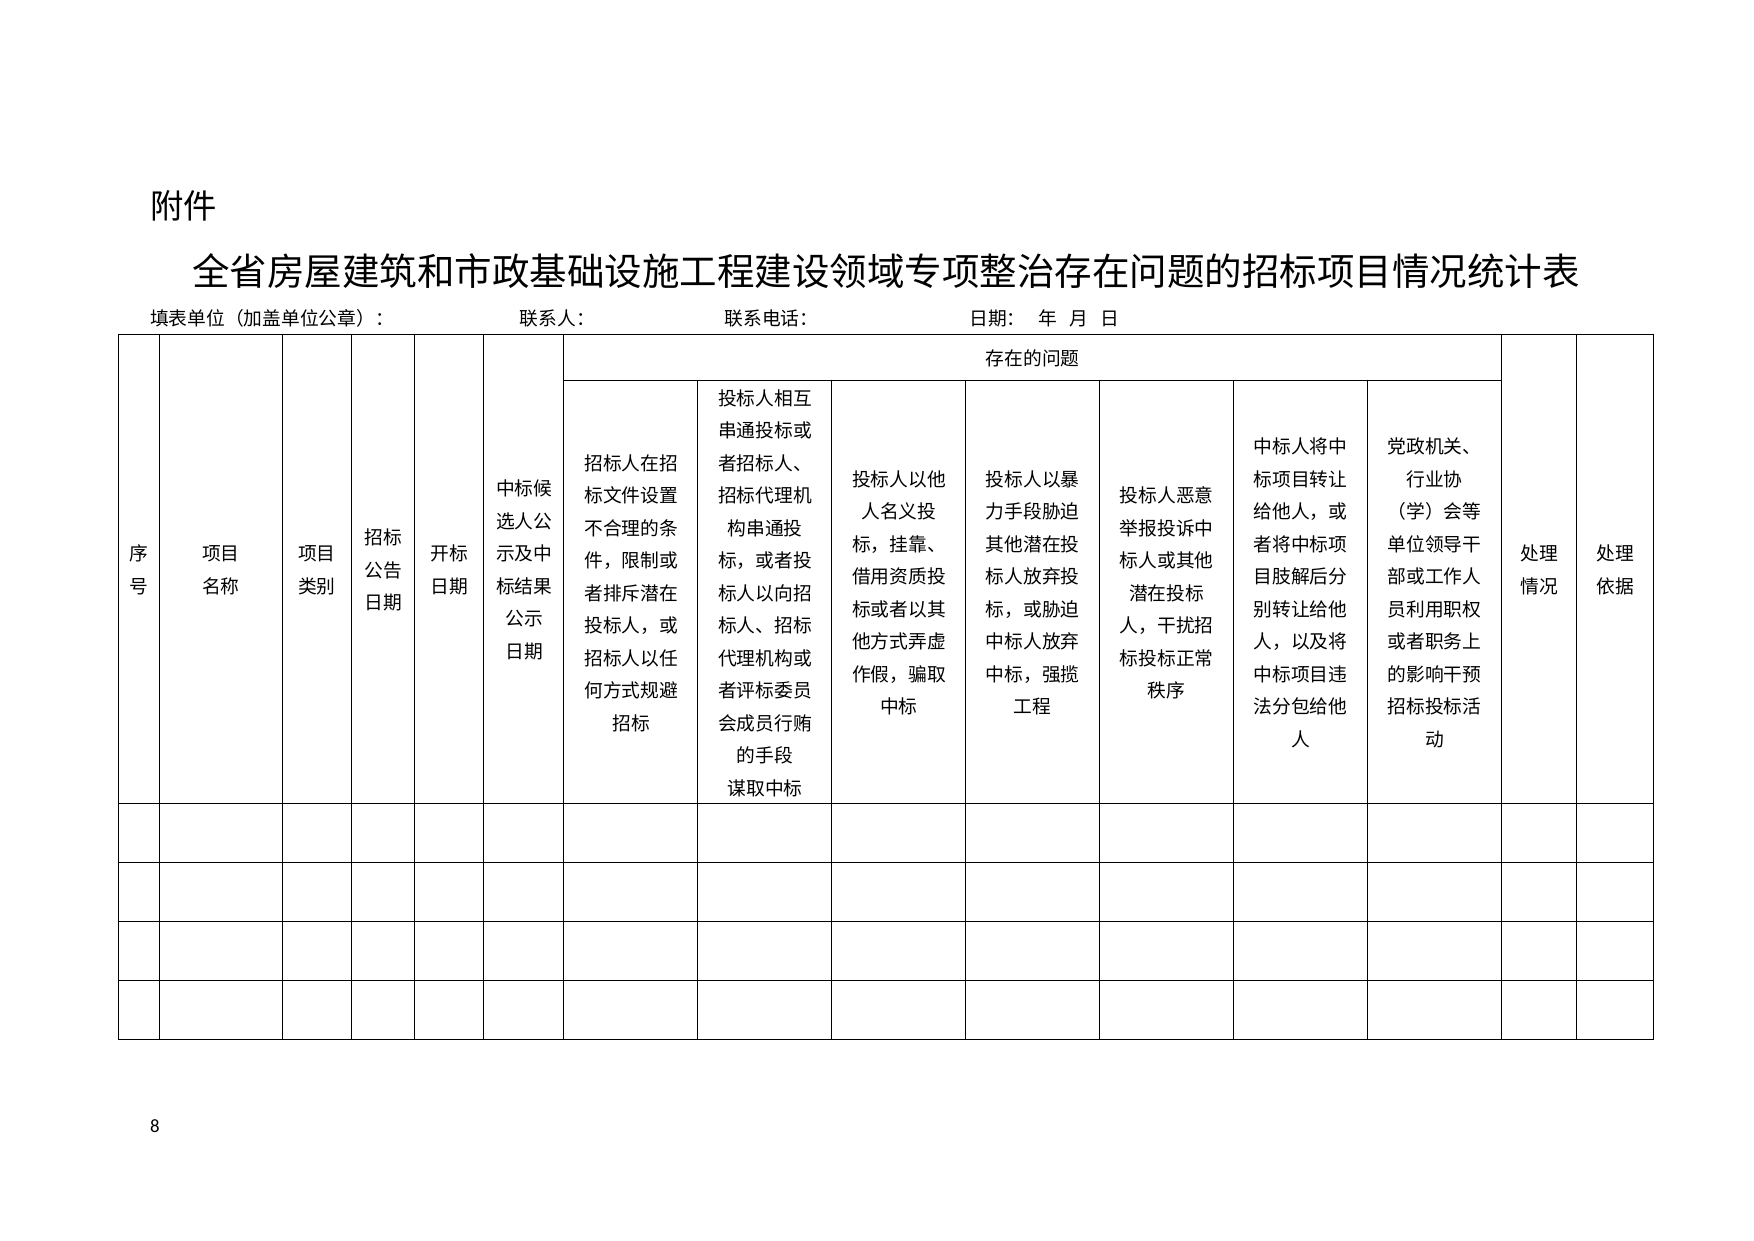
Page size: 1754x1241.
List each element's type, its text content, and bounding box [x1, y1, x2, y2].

table_cell [283, 981, 351, 1039]
table_cell [1502, 863, 1576, 921]
table_cell [966, 804, 1099, 862]
table_cell [1234, 981, 1367, 1039]
table_cell [119, 981, 159, 1039]
table_cell [564, 863, 697, 921]
table_cell [1368, 863, 1501, 921]
text 全省房屋建筑和市政基础设施工程建设领域专项整治存在问题的招标项目情况统计表 [150, 236, 1622, 301]
table_cell [1368, 922, 1501, 980]
table_header 序号 [119, 335, 159, 803]
table_cell 中标人将中标项目转让给他人，或者将中标项目肢解后分别转让给他人，以及将中标项目违法分包给他人 [1234, 381, 1367, 803]
table_header 存在的问题 [564, 335, 1501, 379]
table_cell [966, 922, 1099, 980]
table_cell [484, 863, 563, 921]
table_cell [352, 922, 414, 980]
table_cell [484, 804, 563, 862]
table_cell [1368, 981, 1501, 1039]
table_cell [119, 804, 159, 862]
table_cell [1577, 981, 1653, 1039]
table_cell [564, 981, 697, 1039]
table_header 开标 日期 [415, 335, 483, 803]
table_cell [1100, 804, 1233, 862]
table_cell [119, 863, 159, 921]
table_cell [415, 863, 483, 921]
table_cell 投标人以暴力手段胁迫其他潜在投标人放弃投标，或胁迫中标人放弃中标，强揽工程 [966, 381, 1099, 803]
table_cell [832, 981, 965, 1039]
table_cell [415, 981, 483, 1039]
table_header 处理 依据 [1577, 335, 1653, 803]
table_cell [484, 922, 563, 980]
table_cell [1100, 922, 1233, 980]
table_cell 党政机关、行业协（学）会等单位领导干部或工作人员利用职权或者职务上的影响干预招标投标活动 [1368, 381, 1501, 803]
table_cell [564, 804, 697, 862]
table_cell [119, 922, 159, 980]
text 附件 [150, 171, 1622, 236]
table_cell [352, 863, 414, 921]
table_cell [283, 863, 351, 921]
table_cell [484, 981, 563, 1039]
table_cell [1502, 981, 1576, 1039]
table_cell [1234, 863, 1367, 921]
table_header 项目 类别 [283, 335, 351, 803]
table_header 处理 情况 [1502, 335, 1576, 803]
table_cell 投标人相互串通投标或者招标人、招标代理机构串通投标，或者投标人以向招标人、招标代理机构或者评标委员会成员行贿的手段 谋取中标 [698, 381, 831, 803]
table_cell [698, 922, 831, 980]
table_cell [698, 804, 831, 862]
table_cell [1577, 804, 1653, 862]
table_cell [1234, 804, 1367, 862]
table_cell [1100, 863, 1233, 921]
table_cell [832, 863, 965, 921]
table_cell [283, 922, 351, 980]
table_cell [1577, 863, 1653, 921]
table_cell [966, 863, 1099, 921]
table_cell [1502, 804, 1576, 862]
table_cell [283, 804, 351, 862]
table_cell [1234, 922, 1367, 980]
table_cell [160, 981, 282, 1039]
table_cell [966, 981, 1099, 1039]
table_header 项目 名称 [160, 335, 282, 803]
table_cell [698, 863, 831, 921]
table_cell [160, 863, 282, 921]
table_cell [160, 922, 282, 980]
table_cell [415, 922, 483, 980]
table_cell [415, 804, 483, 862]
table_cell [1502, 922, 1576, 980]
table_cell [352, 804, 414, 862]
table_cell 投标人恶意举报投诉中标人或其他潜在投标人，干扰招标投标正常秩序 [1100, 381, 1233, 803]
table_cell [832, 922, 965, 980]
table_cell [1577, 922, 1653, 980]
table_header 中标候选人公示及中标结果公示 日期 [484, 335, 563, 803]
table_cell [352, 981, 414, 1039]
table_cell [832, 804, 965, 862]
table_header 招标公告日期 [352, 335, 414, 803]
text 填表单位（加盖单位公章）： 联系人： 联系电话： 日期： 年 月 日 [150, 301, 1622, 333]
table_cell [160, 804, 282, 862]
table_cell [1100, 981, 1233, 1039]
table_cell 招标人在招标文件设置不合理的条件，限制或者排斥潜在投标人，或招标人以任何方式规避招标 [564, 381, 697, 803]
table_cell 投标人以他人名义投标，挂靠、借用资质投标或者以其他方式弄虚作假，骗取中标 [832, 381, 965, 803]
table_cell [698, 981, 831, 1039]
table_cell [564, 922, 697, 980]
table_cell [1368, 804, 1501, 862]
